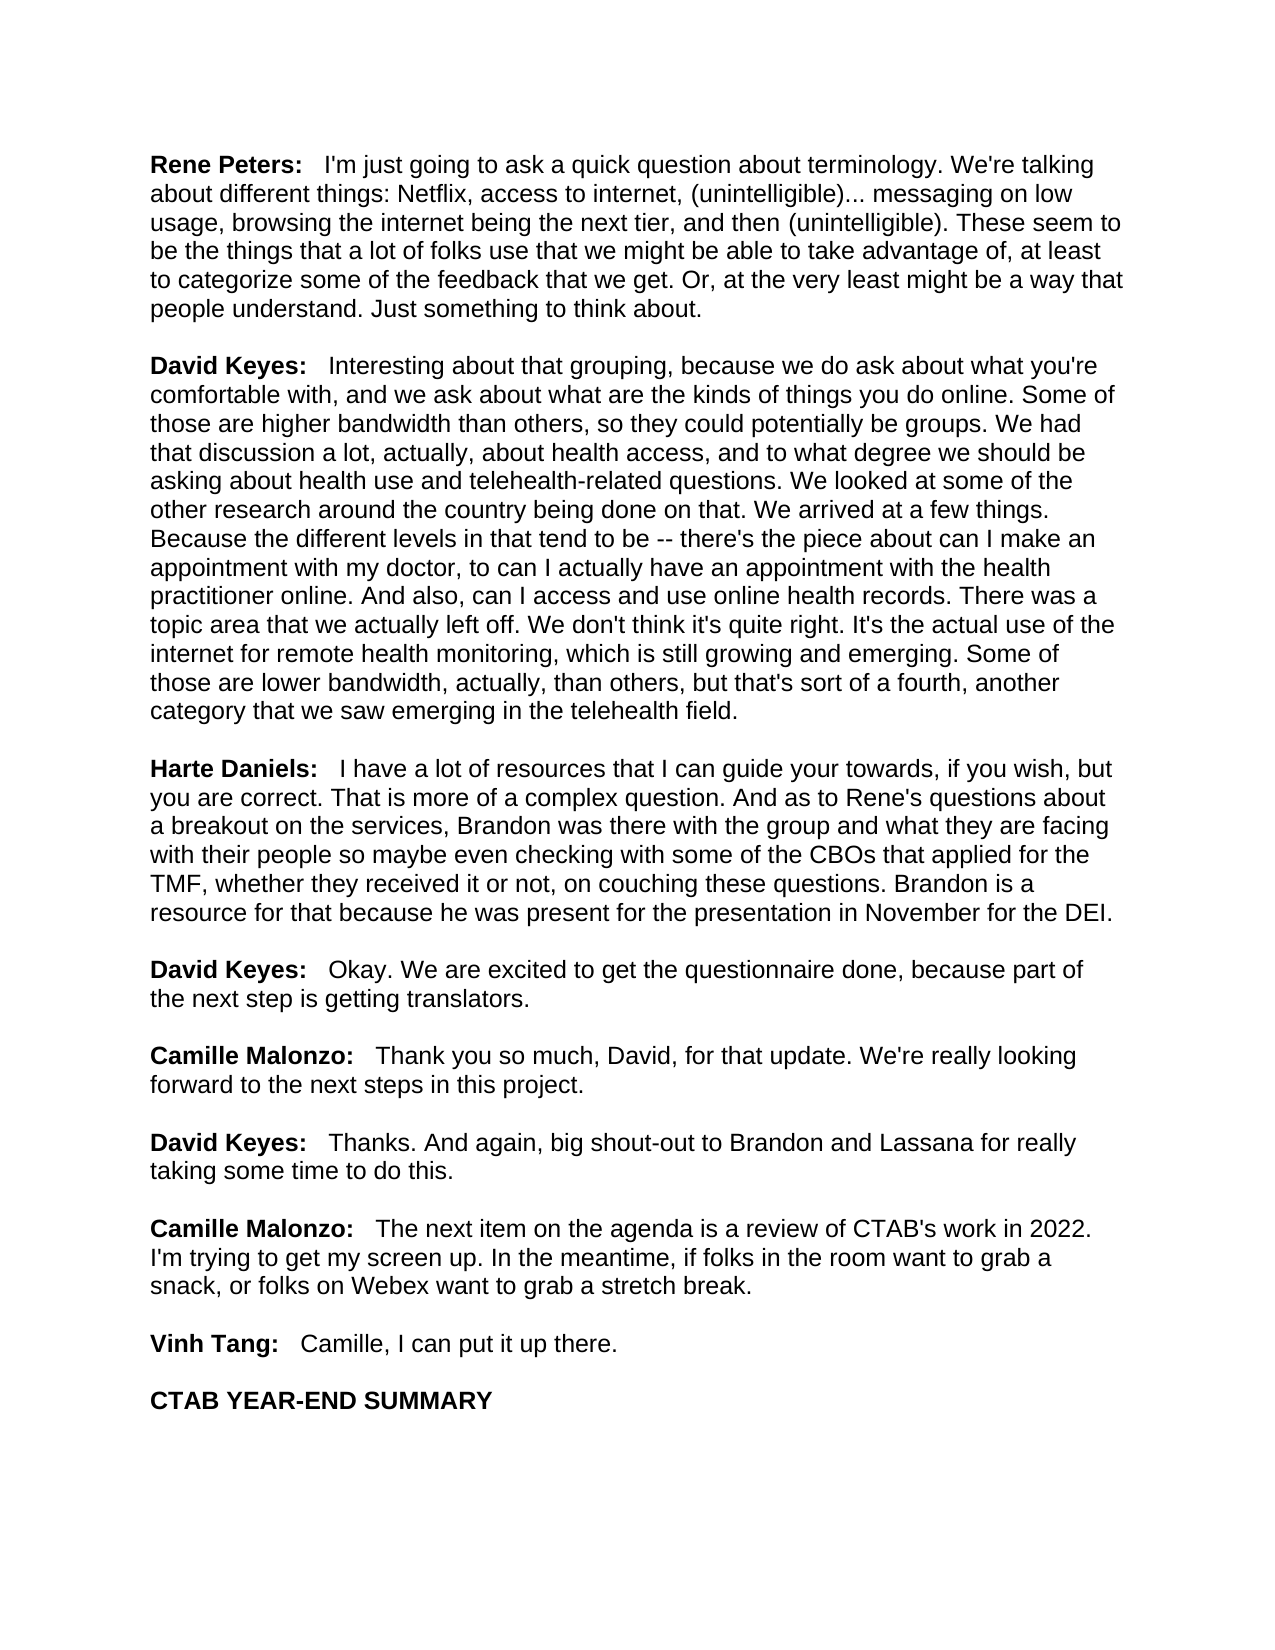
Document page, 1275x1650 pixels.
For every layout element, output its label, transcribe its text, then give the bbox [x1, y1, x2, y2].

text Camille Malonzo: The next item on the agenda is a review of CTAB's work in 2022. I'm trying to get my screen up. In the meantime, if folks in the room want to grab a snack, or folks on Webex want to grab a stretch break. [150, 1214, 1125, 1300]
text David Keyes: Okay. We are excited to get the questionnaire done, because part of the next step is getting translators. [150, 955, 1125, 1012]
text CTAB YEAR-END SUMMARY [150, 1386, 1125, 1415]
text David Keyes: Interesting about that grouping, because we do ask about what you're comfortable with, and we ask about what are the kinds of things you do online. Some of those are higher bandwidth than others, so they could potentially be groups. We had that discussion a lot, actually, about health access, and to what degree we should be asking about health use and telehealth-related questions. We looked at some of the other research around the country being done on that. We arrived at a few things. Because the different levels in that tend to be -- there's the piece about can I make an appointment with my doctor, to can I actually have an appointment with the health practitioner online. And also, can I access and use online health records. There was a topic area that we actually left off. We don't think it's quite right. It's the actual use of the internet for remote health monitoring, which is still growing and emerging. Some of those are lower bandwidth, actually, than others, but that's sort of a fourth, another category that we saw emerging in the telehealth field. [150, 351, 1125, 725]
text David Keyes: Thanks. And again, big shout-out to Brandon and Lassana for really taking some time to do this. [150, 1127, 1125, 1185]
text Vinh Tang: Camille, I can put it up there. [150, 1329, 1125, 1357]
text Harte Daniels: I have a lot of resources that I can guide your towards, if you wish, but you are correct. That is more of a complex question. And as to Rene's questions about a breakout on the services, Brandon was there with the group and what they are facing with their people so maybe even checking with some of the CBOs that applied for the TMF, whether they received it or not, on couching these questions. Brandon is a resource for that because he was present for the presentation in November for the DEI. [150, 754, 1125, 926]
text Camille Malonzo: Thank you so much, David, for that update. We're really looking forward to the next steps in this project. [150, 1041, 1125, 1099]
text Rene Peters: I'm just going to ask a quick question about terminology. We're talking about different things: Netflix, access to internet, (unintelligible)... messaging on low usage, browsing the internet being the next tier, and then (unintelligible). These seem to be the things that a lot of folks use that we might be able to take advantage of, at least to categorize some of the feedback that we get. Or, at the very least might be a way that people understand. Just something to think about. [150, 150, 1125, 322]
